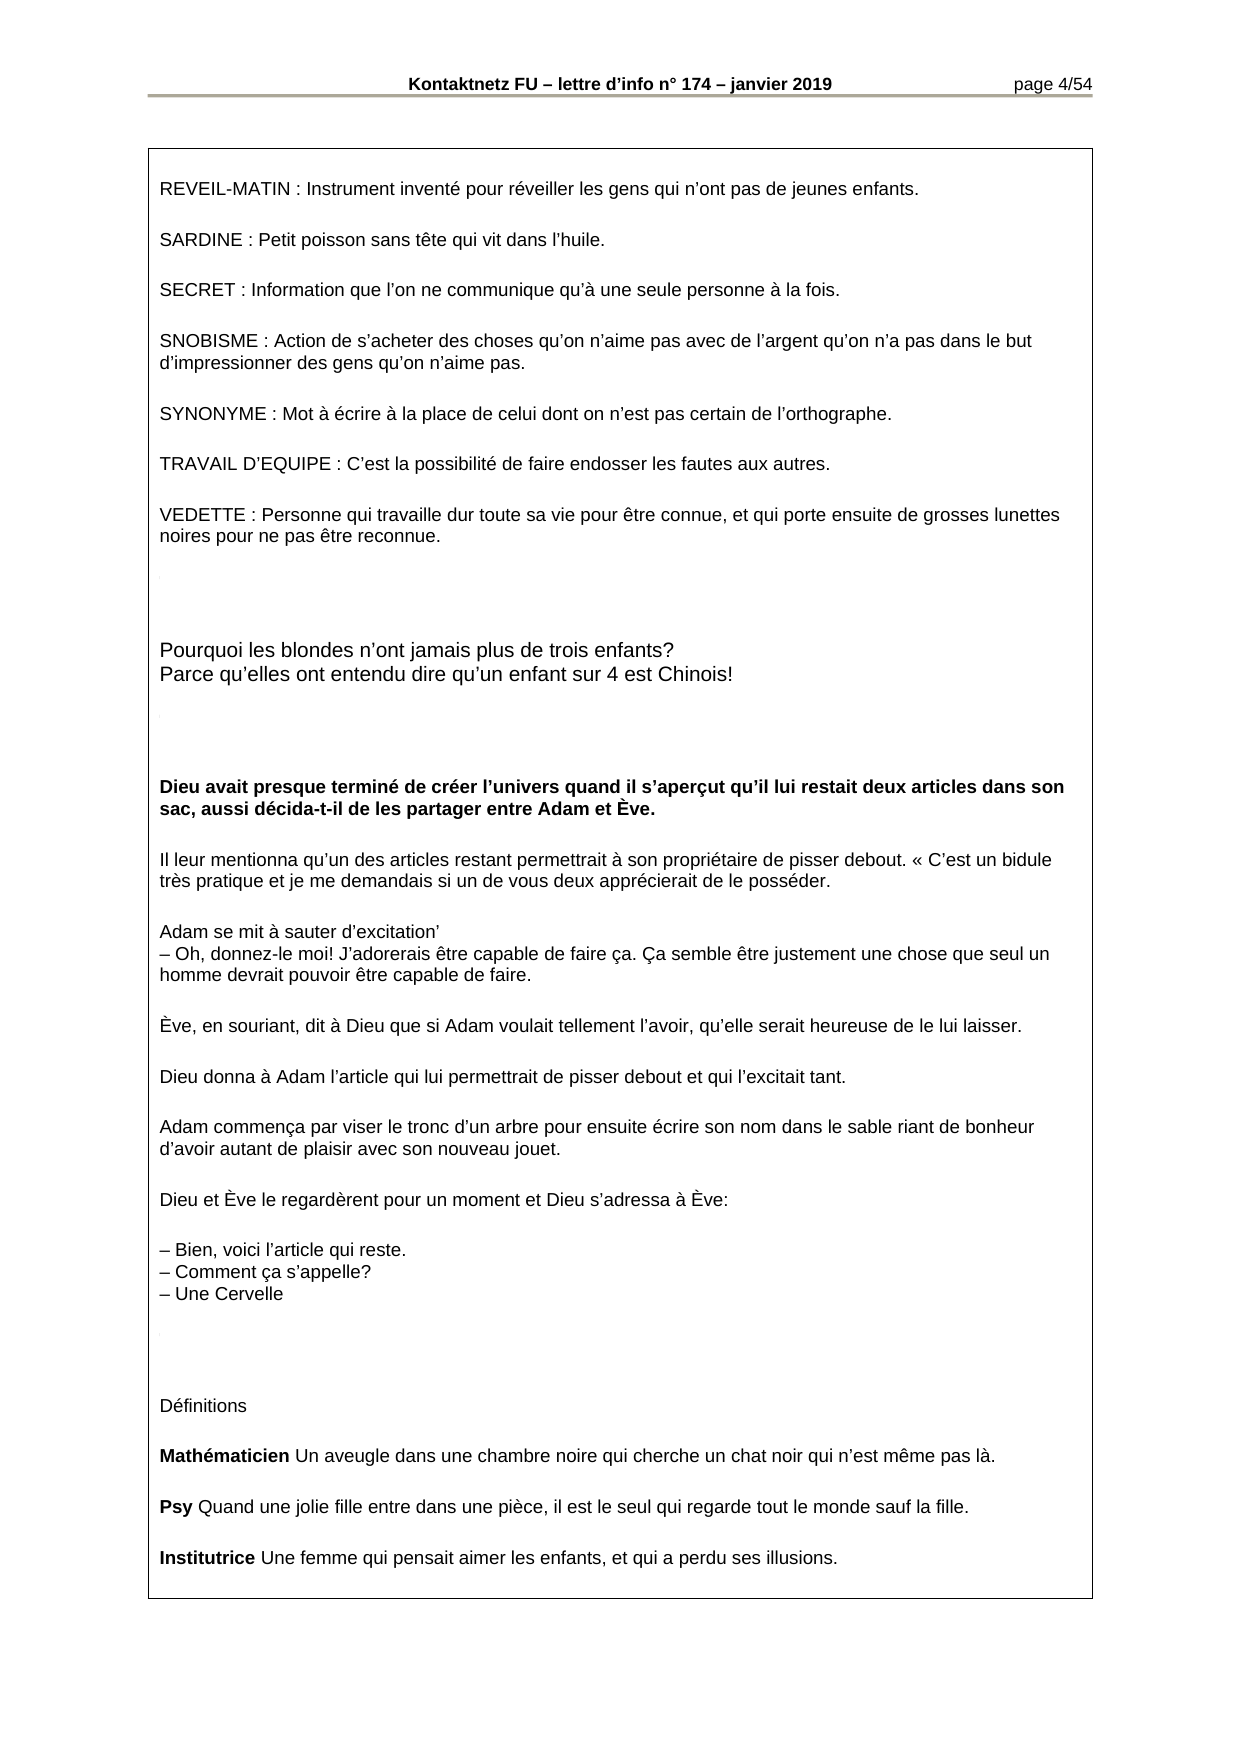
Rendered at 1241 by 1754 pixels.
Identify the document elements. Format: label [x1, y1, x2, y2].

table_header [149, 149, 1092, 1597]
